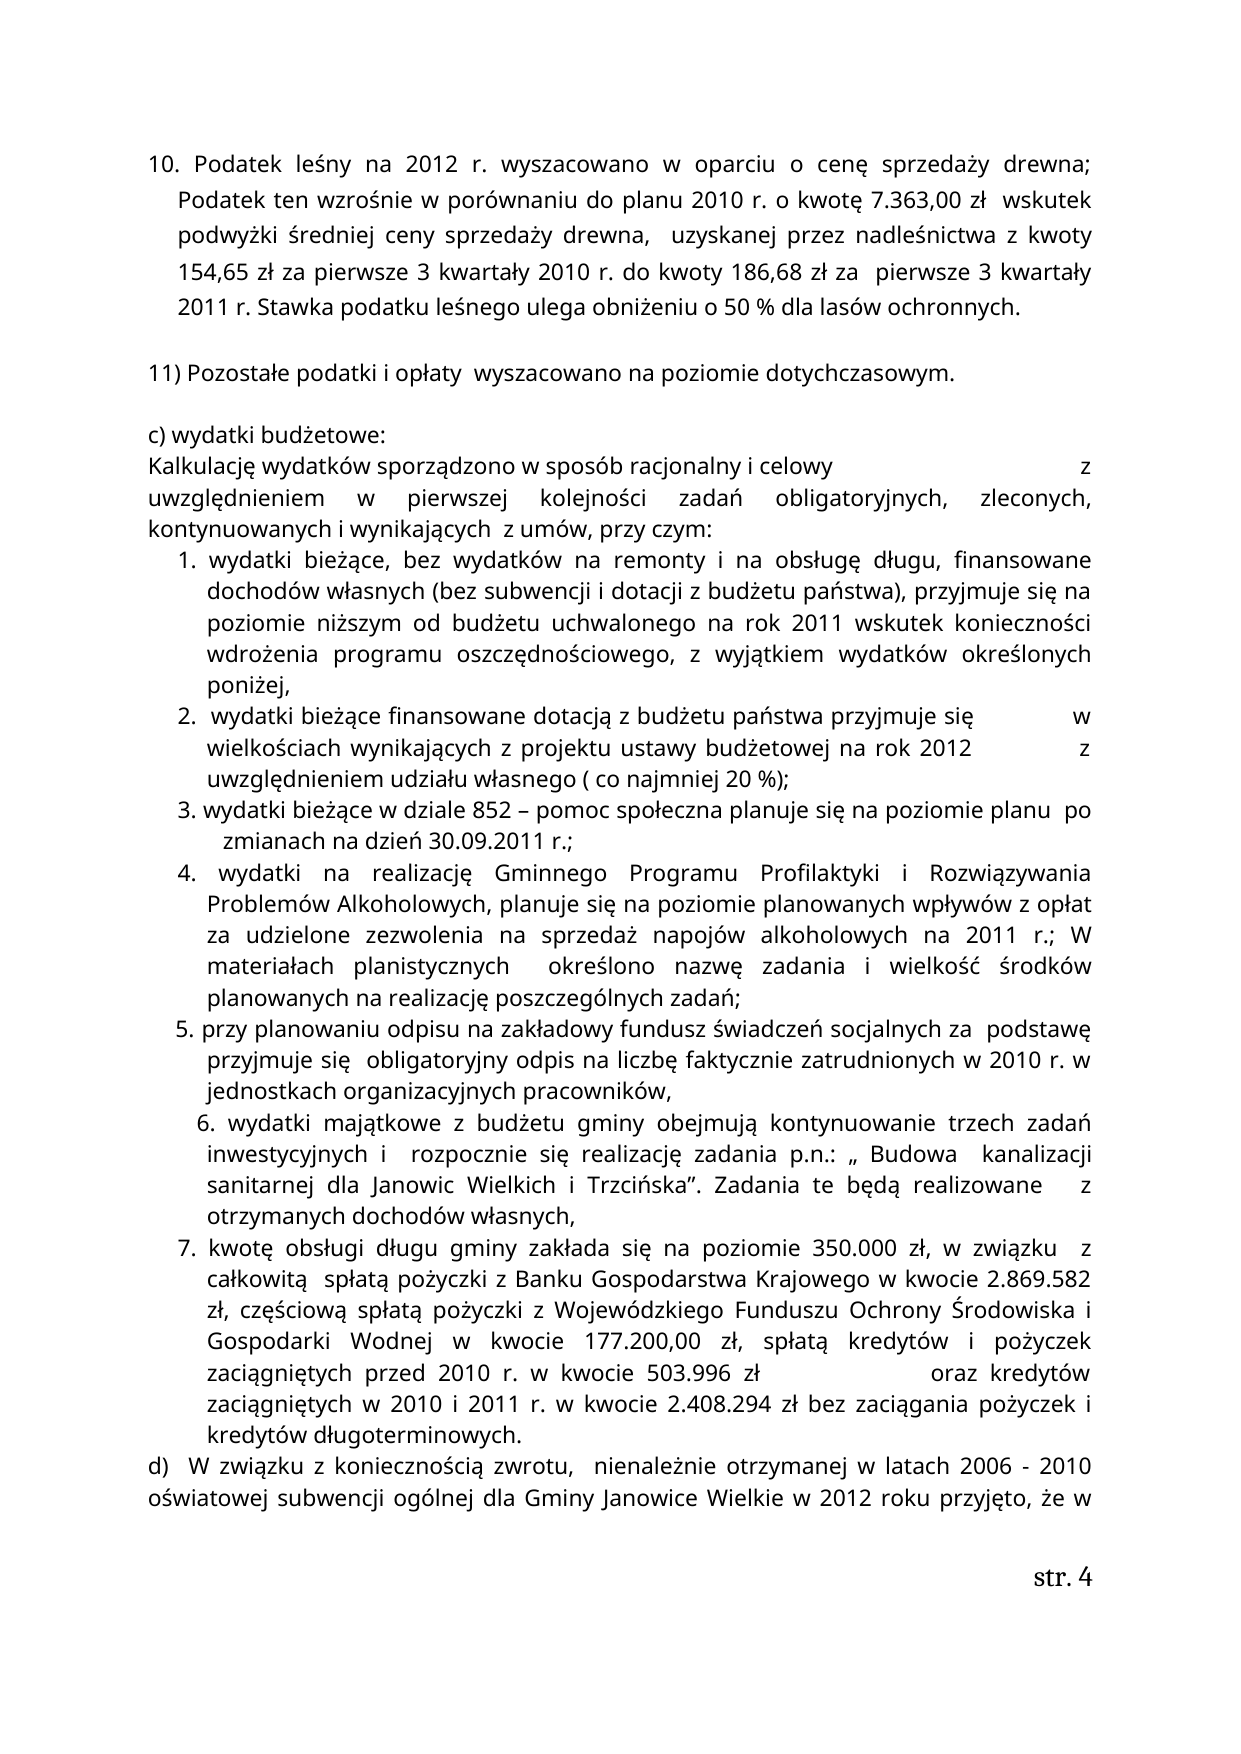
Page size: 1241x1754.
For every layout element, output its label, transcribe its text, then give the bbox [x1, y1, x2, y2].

text 1. wydatki bieżące, bez wydatków na remonty i na obsługę długu, finansowane dochodów własnych (bez subwencji i dotacji z budżetu państwa), przyjmuje się na poziomie niższym od budżetu uchwalonego na rok 2011 wskutek konieczności wdrożenia programu oszczędnościowego, z wyjątkiem wydatków określonych poniżej, [177, 544, 1093, 700]
text 4. wydatki na realizację Gminnego Programu Profilaktyki i Rozwiązywania Problemów Alkoholowych, planuje się na poziomie planowanych wpływów z opłat za udzielone zezwolenia na sprzedaż napojów alkoholowych na 2011 r.; W materiałach planistycznych określono nazwę zadania i wielkość środków planowanych na realizację poszczególnych zadań; [177, 856, 1093, 1013]
text 6. wydatki majątkowe z budżetu gminy obejmują kontynuowanie trzech zadań inwestycyjnych i rozpocznie się realizację zadania p.n.: „ Budowa kanalizacji sanitarnej dla Janowic Wielkich i Trzcińska”. Zadania te będą realizowane z otrzymanych dochodów własnych, [148, 1106, 1093, 1231]
text 2. wydatki bieżące finansowane dotacją z budżetu państwa przyjmuje się w wielkościach wynikających z projektu ustawy budżetowej na rok 2012 z uwzględnieniem udziału własnego ( co najmniej 20 %); [177, 700, 1093, 794]
text 3. wydatki bieżące w dziale 852 – pomoc społeczna planuje się na poziomie planu po zmianach na dzień 30.09.2011 r.; [177, 794, 1093, 856]
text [148, 1450, 1093, 1513]
text 10. Podatek leśny na 2012 r. wyszacowano w oparciu o cenę sprzedaży drewna; Podatek ten wzrośnie w porównaniu do planu 2010 r. o kwotę 7.363,00 zł wskutek podwyżki średniej ceny sprzedaży drewna, uzyskanej przez nadleśnictwa z kwoty 154,65 zł za pierwsze 3 kwartały 2010 r. do kwoty 186,68 zł za pierwsze 3 kwartały 2011 r. Stawka podatku leśnego ulega obniżeniu o 50 % dla lasów ochronnych. [148, 148, 1093, 323]
text c) wydatki budżetowe: [148, 419, 1093, 450]
text 5. przy planowaniu odpisu na zakładowy fundusz świadczeń socjalnych za podstawę przyjmuje się obligatoryjny odpis na liczbę faktycznie zatrudnionych w 2010 r. w jednostkach organizacyjnych pracowników, [148, 1013, 1093, 1106]
text Kalkulację wydatków sporządzono w sposób racjonalny i celowy z uwzględnieniem w pierwszej kolejności zadań obligatoryjnych, zleconych, kontynuowanych i wynikających z umów, przy czym: [148, 450, 1093, 544]
text 11) Pozostałe podatki i opłaty wyszacowano na poziomie dotychczasowym. [148, 356, 1093, 388]
text 7. kwotę obsługi długu gminy zakłada się na poziomie 350.000 zł, w związku z całkowitą spłatą pożyczki z Banku Gospodarstwa Krajowego w kwocie 2.869.582 zł, częściową spłatą pożyczki z Wojewódzkiego Funduszu Ochrony Środowiska i Gospodarki Wodnej w kwocie 177.200,00 zł, spłatą kredytów i pożyczek zaciągniętych przed 2010 r. w kwocie 503.996 zł oraz kredytów zaciągniętych w 2010 i 2011 r. w kwocie 2.408.294 zł bez zaciągania pożyczek i kredytów długoterminowych. [177, 1231, 1093, 1450]
